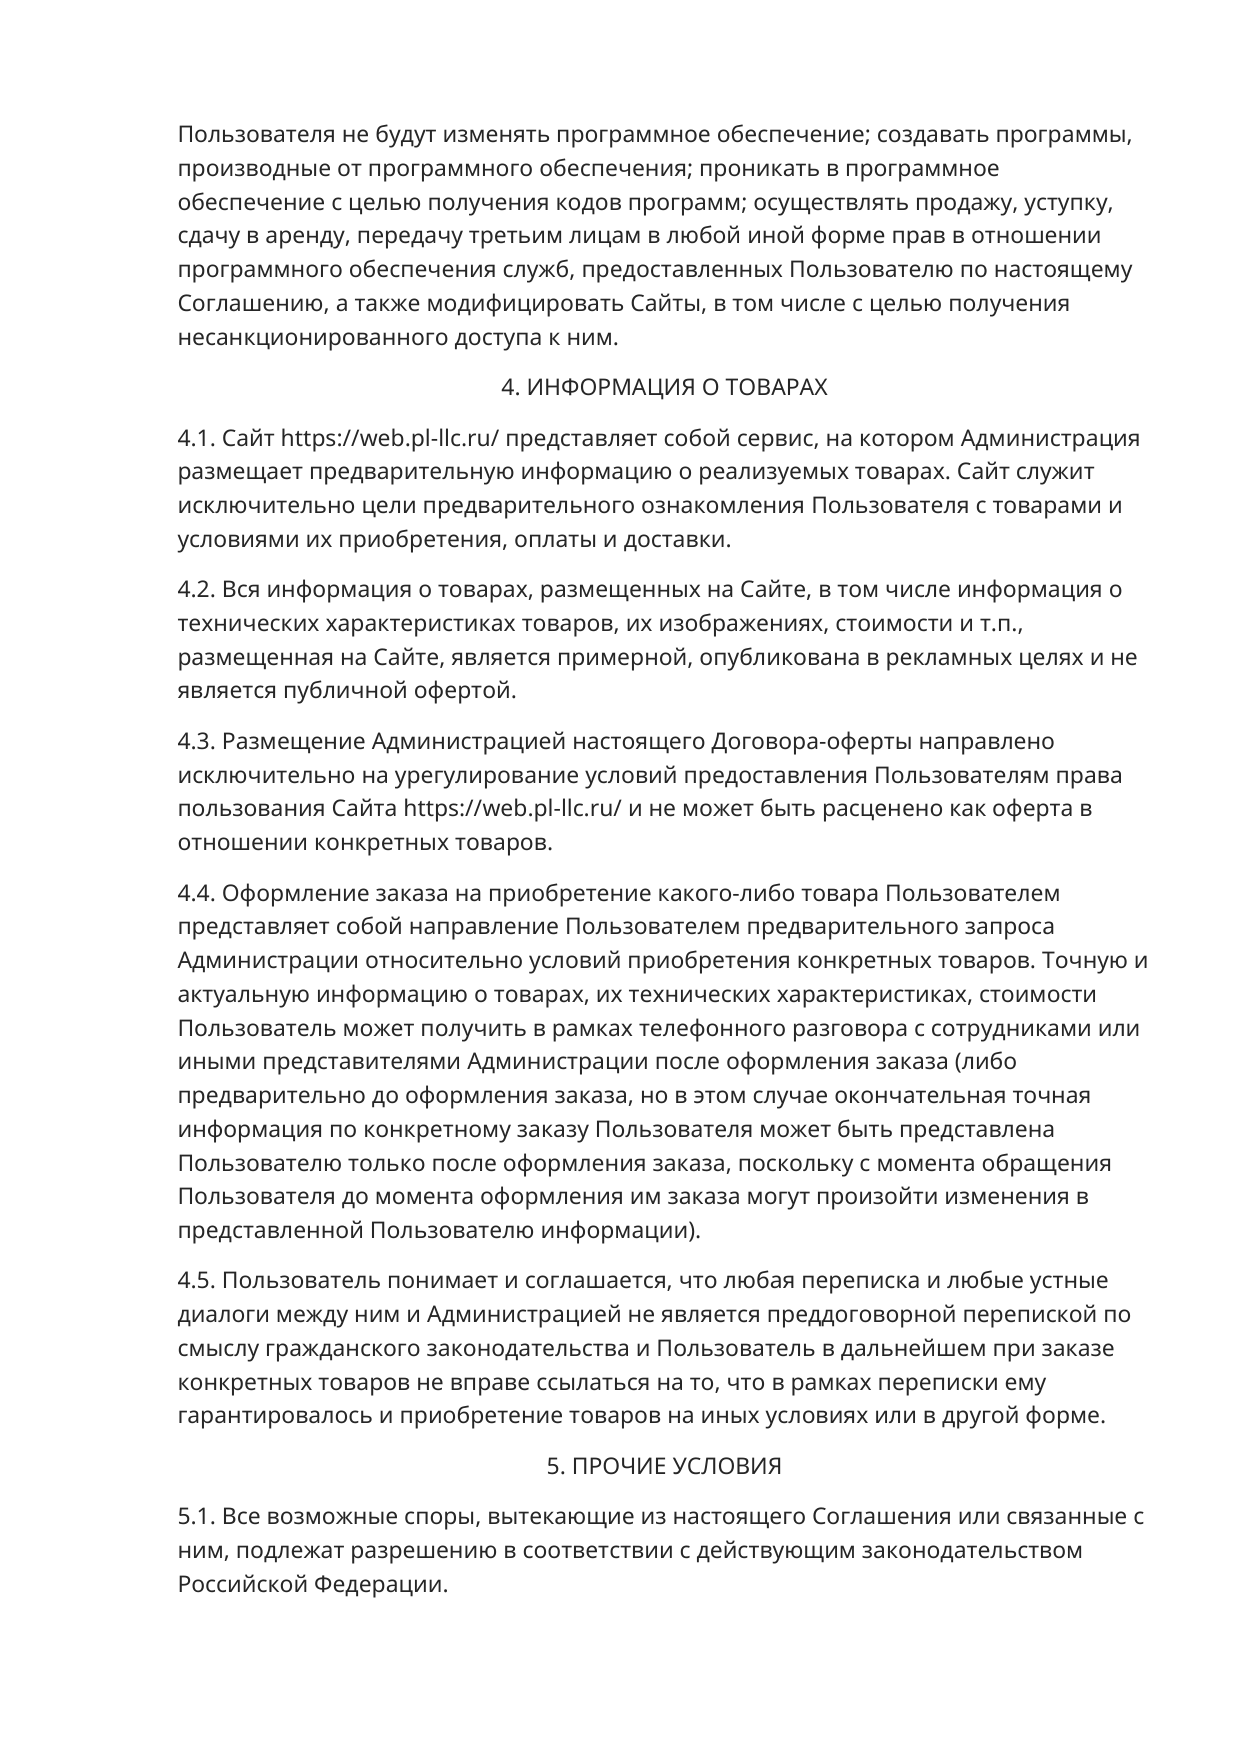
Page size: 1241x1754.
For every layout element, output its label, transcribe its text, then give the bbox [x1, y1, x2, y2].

text 4.3. Размещение Администрацией настоящего Договора-оферты направлено исключительно на урегулирование условий предоставления Пользователям права пользования Сайта https://web.pl-llc.ru/ и не может быть расценено как оферта в отношении конкретных товаров. [177, 725, 1152, 857]
text 4. ИНФОРМАЦИЯ О ТОВАРАХ [177, 371, 1152, 402]
text 4.5. Пользователь понимает и соглашается, что любая переписка и любые устные диалоги между ним и Администрацией не является преддоговорной перепиской по смыслу гражданского законодательства и Пользователь в дальнейшем при заказе конкретных товаров не вправе ссылаться на то, что в рамках переписки ему гарантировалось и приобретение товаров на иных условиях или в другой форме. [177, 1264, 1152, 1431]
text 5.1. Все возможные споры, вытекающие из настоящего Соглашения или связанные с ним, подлежат разрешению в соответствии с действующим законодательством Российской Федерации. [177, 1500, 1152, 1599]
text 5. ПРОЧИЕ УСЛОВИЯ [177, 1450, 1152, 1481]
text 4.4. Оформление заказа на приобретение какого-либо товара Пользователем представляет собой направление Пользователем предварительного запроса Администрации относительно условий приобретения конкретных товаров. Точную и актуальную информацию о товарах, их технических характеристиках, стоимости Пользователь может получить в рамках телефонного разговора с сотрудниками или иными представителями Администрации после оформления заказа (либо предварительно до оформления заказа, но в этом случае окончательная точная информация по конкретному заказу Пользователя может быть представлена Пользователю только после оформления заказа, поскольку с момента обращения Пользователя до момента оформления им заказа могут произойти изменения в представленной Пользователю информации). [177, 876, 1152, 1245]
text 4.2. Вся информация о товарах, размещенных на Сайте, в том числе информация о технических характеристиках товаров, их изображениях, стоимости и т.п., размещенная на Сайте, является примерной, опубликована в рекламных целях и не является публичной офертой. [177, 573, 1152, 706]
text 4.1. Сайт https://web.pl-llc.ru/ представляет собой сервис, на котором Администрация размещает предварительную информацию о реализуемых товарах. Сайт служит исключительно цели предварительного ознакомления Пользователя с товарами и условиями их приобретения, оплаты и доставки. [177, 421, 1152, 554]
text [177, 118, 1152, 352]
